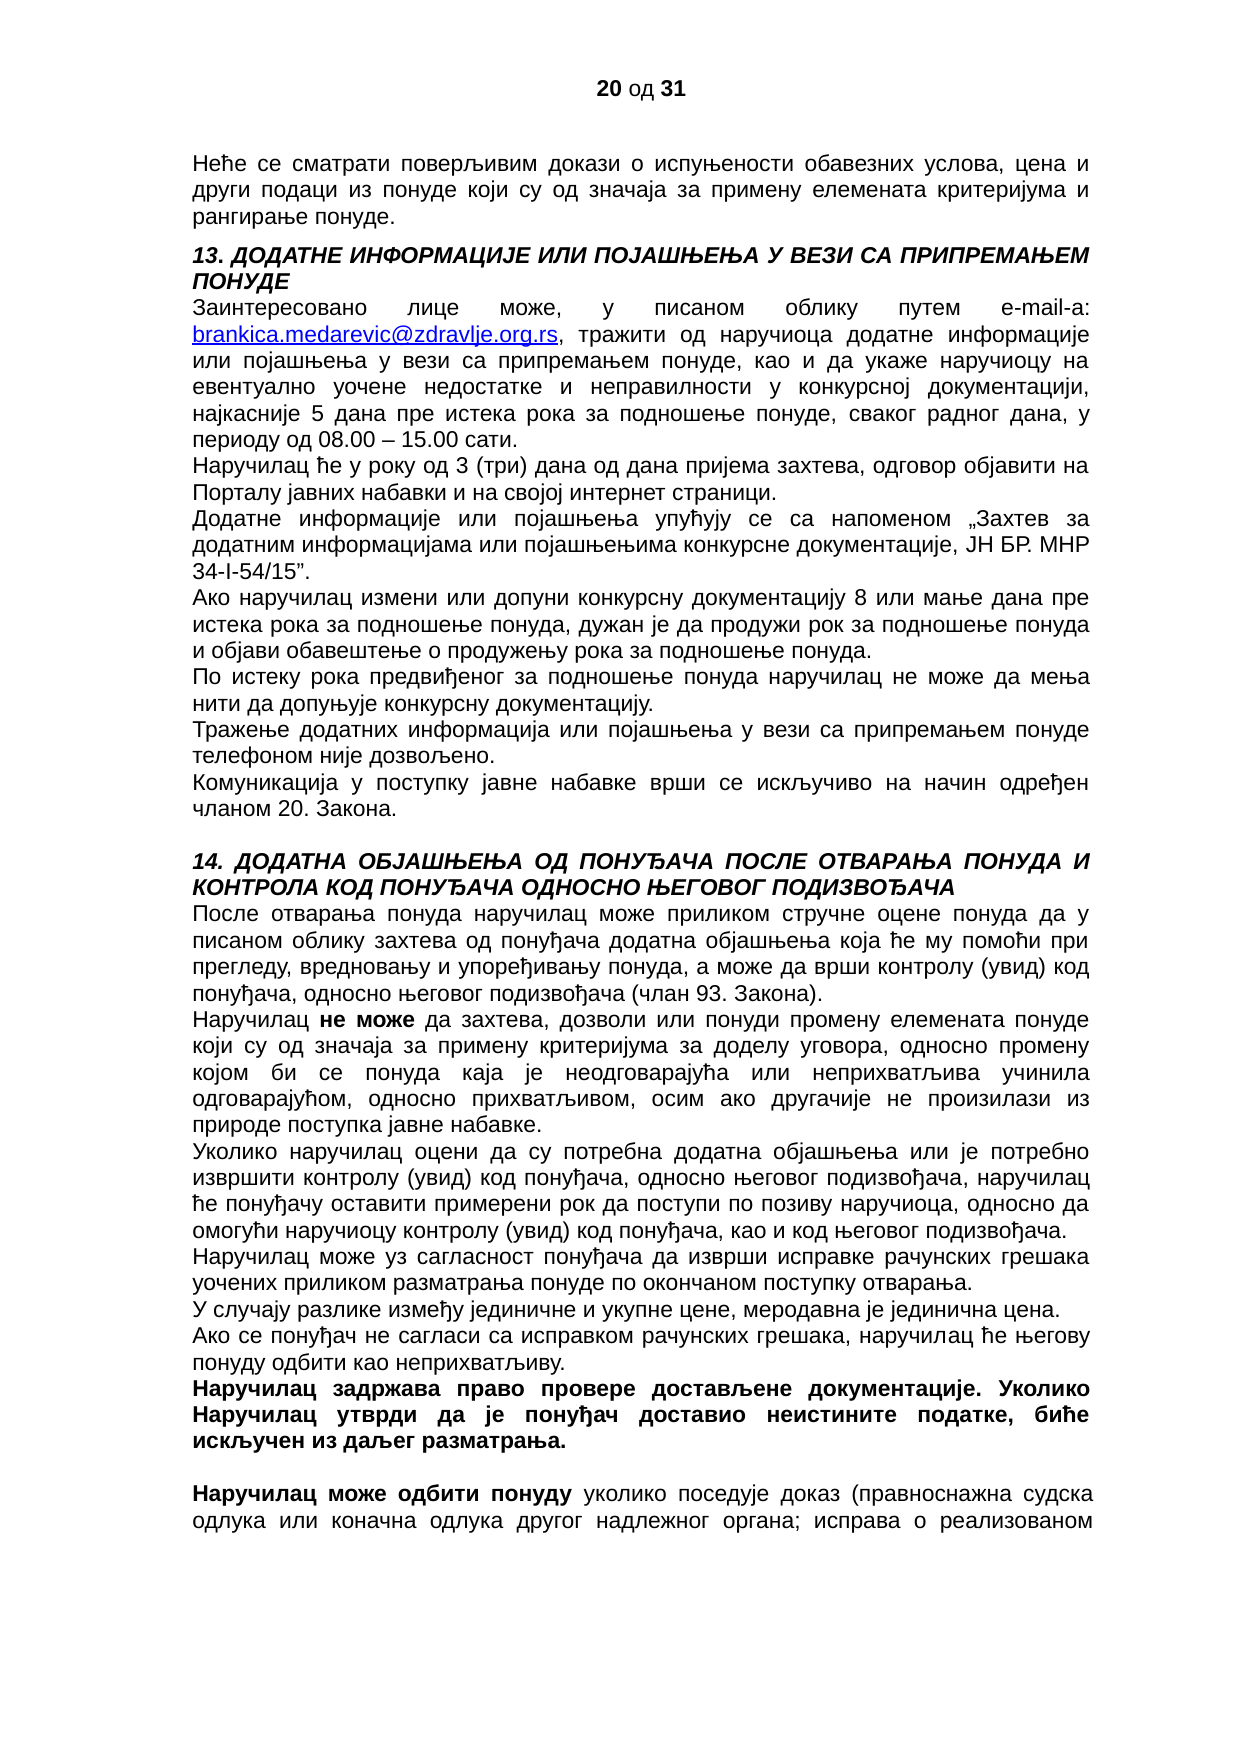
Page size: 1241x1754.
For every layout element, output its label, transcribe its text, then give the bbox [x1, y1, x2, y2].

text Тражење додатних информација или појашњења у вези са припремањем понуде телефоном није дозвољено. [192, 716, 1090, 769]
text Уколико наручилац оцени да су потребна додатна објашњења или је потребно извршити контролу (увид) код понуђача, односно његовог подизвођача, наручилац ће понуђачу оставити примерени рок да поступи по позиву наручиоца, односно да омогући наручиоцу контролу (увид) код понуђача, као и код његовог подизвођача. [192, 1138, 1090, 1243]
text По истеку рока предвиђеног за подношење понуда наручилац не може да мења нити да допуњује конкурсну документацију. [192, 663, 1090, 716]
text 14. ДОДАТНА ОБЈАШЊЕЊА ОД ПОНУЂАЧА ПОСЛЕ ОТВАРАЊА ПОНУДА И КОНТРОЛА КОД ПОНУЂАЧА ОДНОСНО ЊЕГОВОГ ПОДИЗВОЂАЧА [192, 848, 1090, 900]
text Наручилац не може да захтева, дозволи или понуди промену елемената понуде који су од значаја за примену критеријума за доделу уговора, односно промену којом би се понуда каја је неодговарајућа или неприхватљива учинила одговарајућом, односно прихватљивом, осим ако другачије не произилази из природе поступка јавне набавке. [192, 1006, 1090, 1138]
text 13. ДОДАТНЕ ИНФОРМАЦИЈЕ ИЛИ ПОЈАШЊЕЊА У ВЕЗИ СА ПРИПРЕМАЊЕМ ПОНУДЕ [192, 242, 1090, 294]
text Ако се понуђач не сагласи са исправком рачунских грешака, наручилац ће његову понуду одбити као неприхватљиву. [192, 1322, 1090, 1375]
text Додатне информације или појашњења упућују се са напоменом „Захтев за додатним информацијама или појашњењима конкурсне документације, ЈН БР. МНР 34-I-54/15”. [192, 505, 1090, 584]
text Неће се сматрати поверљивим докази о испуњености обавезних услова, цена и други подаци из понуде који су од значаја за примену елемената критеријума и рангирање понуде. [192, 150, 1090, 229]
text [192, 1480, 1094, 1533]
text Ако наручилац измени или допуни конкурсну документацију 8 или мање дана пре истека рока за подношење понуда, дужан је да продужи рок за подношење понуда и објави обавештење о продужењу рока за подношење понуда. [192, 584, 1090, 663]
text Заинтересовано лице може, у писаном облику путем e-mail-a: brankica.medarevic@zdravlje.org.rs, тражити од наручиоца додатне информације или појашњења у вези са припремањем понуде, као и да укаже наручиоцу на евентуално уочене недостатке и неправилности у конкурсној документацији, најкасније 5 дана пре истека рока за подношење понуде, сваког радног дана, у периоду од 08.00 – 15.00 сати. [192, 294, 1090, 452]
text Наручилац ће у року од 3 (три) дана од дана пријема захтева, одговор објавити на Порталу јавних набавки и на својој интернет страници. [192, 452, 1090, 505]
text После отварања понуда наручилац може приликом стручне оцене понуда да у писаном облику захтева од понуђача додатна објашњења која ће му помоћи при прегледу, вредновању и упоређивању понуда, а може да врши контролу (увид) код понуђача, односно његовог подизвођача (члан 93. Закона). [192, 900, 1090, 1006]
text Наручилац задржава право провере достављене документације. Уколико Наручилац утврди да је понуђач доставио неистините податке, биће искључен из даљег разматрања. [192, 1375, 1090, 1454]
text Наручилац може уз сагласност понуђача да изврши исправке рачунских грешака уочених приликом разматрања понуде по окончаном поступку отварања. [192, 1243, 1090, 1296]
text У случају разлике између јединичне и укупне цене, меродавна је јединична цена. [192, 1296, 1090, 1322]
text Комуникација у поступку јавне набавке врши се искључиво на начин одређен чланом 20. Закона. [192, 769, 1090, 821]
